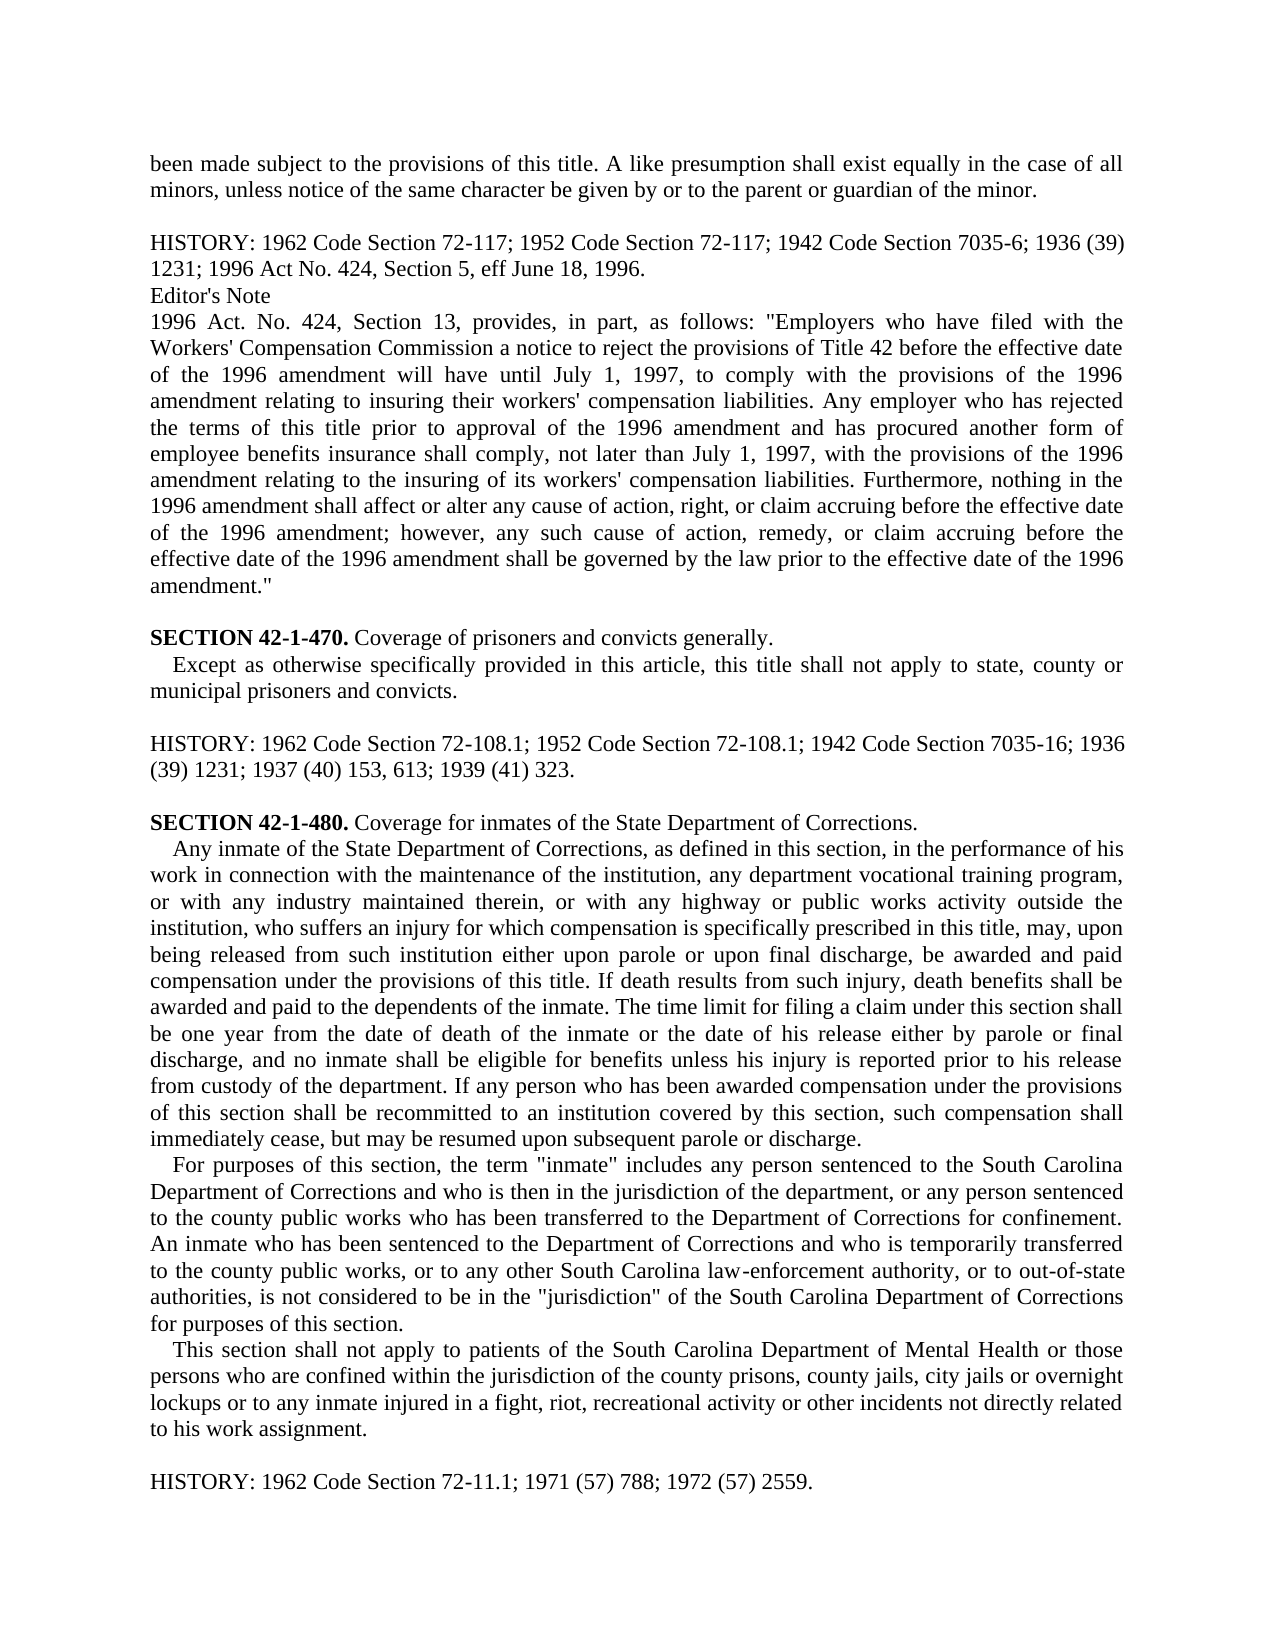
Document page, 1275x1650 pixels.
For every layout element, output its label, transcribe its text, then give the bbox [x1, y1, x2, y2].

text Except as otherwise specifically provided in this article, this title shall not apply to state, county or municipal prisoners and convicts. [150, 651, 1125, 703]
text Any inmate of the State Department of Corrections, as defined in this section, in the performance of his work in connection with the maintenance of the institution, any department vocational training program, or with any industry maintained therein, or with any highway or public works activity outside the institution, who suffers an injury for which compensation is specifically prescribed in this title, may, upon being released from such institution either upon parole or upon final discharge, be awarded and paid compensation under the provisions of this title. If death results from such injury, death benefits shall be awarded and paid to the dependents of the inmate. The time limit for filing a claim under this section shall be one year from the date of death of the inmate or the date of his release either by parole or final discharge, and no inmate shall be eligible for benefits unless his injury is reported prior to his release from custody of the department. If any person who has been awarded compensation under the provisions of this section shall be recommitted to an institution covered by this section, such compensation shall immediately cease, but may be resumed upon subsequent parole or discharge. [150, 835, 1125, 1151]
text SECTION 42-1-470. Coverage of prisoners and convicts generally. [150, 624, 1125, 651]
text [150, 150, 1125, 203]
text For purposes of this section, the term "inmate" includes any person sentenced to the South Carolina Department of Corrections and who is then in the jurisdiction of the department, or any person sentenced to the county public works who has been transferred to the Department of Corrections for confinement. An inmate who has been sentenced to the Department of Corrections and who is temporarily transferred to the county public works, or to any other South Carolina law-enforcement authority, or to out-of-state authorities, is not considered to be in the "jurisdiction" of the South Carolina Department of Corrections for purposes of this section. [150, 1151, 1125, 1336]
text Editor's Note [150, 282, 1125, 308]
text 1996 Act. No. 424, Section 13, provides, in part, as follows: "Employers who have filed with the Workers' Compensation Commission a notice to reject the provisions of Title 42 before the effective date of the 1996 amendment will have until July 1, 1997, to comply with the provisions of the 1996 amendment relating to insuring their workers' compensation liabilities. Any employer who has rejected the terms of this title prior to approval of the 1996 amendment and has procured another form of employee benefits insurance shall comply, not later than July 1, 1997, with the provisions of the 1996 amendment relating to the insuring of its workers' compensation liabilities. Furthermore, nothing in the 1996 amendment shall affect or alter any cause of action, right, or claim accruing before the effective date of the 1996 amendment; however, any such cause of action, remedy, or claim accruing before the effective date of the 1996 amendment shall be governed by the law prior to the effective date of the 1996 amendment." [150, 308, 1125, 598]
text This section shall not apply to patients of the South Carolina Department of Mental Health or those persons who are confined within the jurisdiction of the county prisons, county jails, city jails or overnight lockups or to any inmate injured in a fight, riot, recreational activity or other incidents not directly related to his work assignment. [150, 1336, 1125, 1441]
text HISTORY: 1962 Code Section 72-117; 1952 Code Section 72-117; 1942 Code Section 7035-6; 1936 (39) 1231; 1996 Act No. 424, Section 5, eff June 18, 1996. [150, 229, 1125, 282]
text HISTORY: 1962 Code Section 72-108.1; 1952 Code Section 72-108.1; 1942 Code Section 7035-16; 1936 (39) 1231; 1937 (40) 153, 613; 1939 (41) 323. [150, 730, 1125, 782]
text SECTION 42-1-480. Coverage for inmates of the State Department of Corrections. [150, 809, 1125, 835]
text HISTORY: 1962 Code Section 72-11.1; 1971 (57) 788; 1972 (57) 2559. [150, 1468, 1125, 1494]
